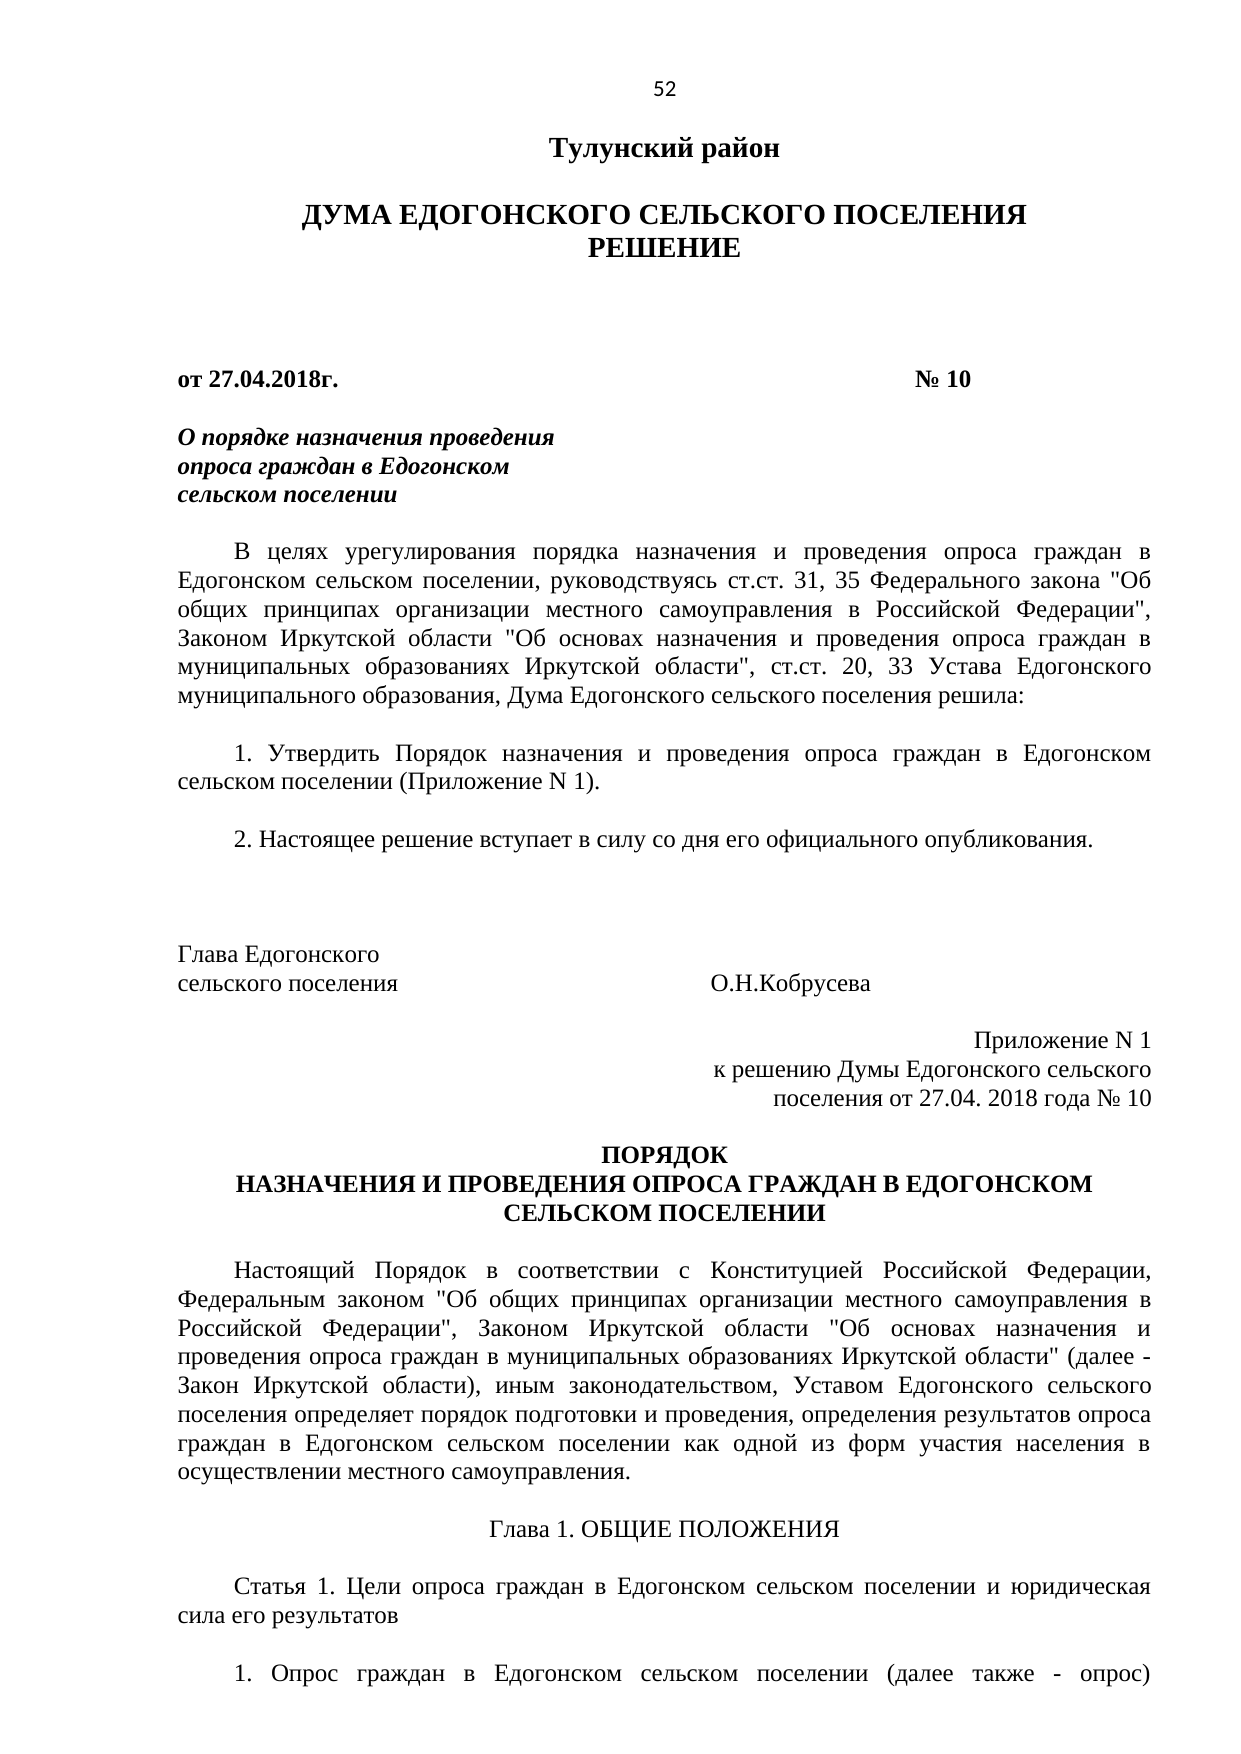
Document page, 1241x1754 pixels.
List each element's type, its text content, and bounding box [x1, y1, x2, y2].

title НАЗНАЧЕНИЯ И ПРОВЕДЕНИЯ ОПРОСА ГРАЖДАН В ЕДОГОНСКОМ СЕЛЬСКОМ ПОСЕЛЕНИИ [177, 1169, 1152, 1226]
title РЕШЕНИЕ [177, 230, 1152, 264]
text В целях урегулирования порядка назначения и проведения опроса граждан в Едогонском сельском поселении, руководствуясь ст.ст. 31, 35 Федерального закона "Об общих принципах организации местного самоуправления в Российской Федерации", Законом Иркутской области "Об основах назначения и проведения опроса граждан в муниципальных образованиях Иркутской области", ст.ст. 20, 33 Устава Едогонского муниципального образования, Дума Едогонского сельского поселения решила: [177, 536, 1152, 709]
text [177, 1658, 1152, 1686]
text Тулунский район [177, 130, 1152, 163]
title опроса граждан в Едогонском [177, 451, 1152, 479]
text поселения от 27.04. 2018 года № 10 [546, 1083, 1152, 1111]
text сельского поселения О.Н.Кобрусева [177, 968, 1152, 996]
text 2. Настоящее решение вступает в силу со дня его официального опубликования. [177, 824, 1152, 853]
title ПОРЯДОК [177, 1140, 1152, 1169]
text 1. Утвердить Порядок назначения и проведения опроса граждан в Едогонском сельском поселении (Приложение N 1). [177, 738, 1152, 795]
text Статья 1. Цели опроса граждан в Едогонском сельском поселении и юридическая сила его результатов [177, 1571, 1152, 1629]
text Настоящий Порядок в соответствии с Конституцией Российской Федерации, Федеральным законом "Об общих принципах организации местного самоуправления в Российской Федерации", Законом Иркутской области "Об основах назначения и проведения опроса граждан в муниципальных образованиях Иркутской области" (далее - Закон Иркутской области), иным законодательством, Уставом Едогонского сельского поселения определяет порядок подготовки и проведения, определения результатов опроса граждан в Едогонском сельском поселении как одной из форм участия населения в осуществлении местного самоуправления. [177, 1255, 1152, 1485]
text Глава 1. ОБЩИЕ ПОЛОЖЕНИЯ [177, 1514, 1152, 1543]
text Глава Едогонского [177, 939, 1152, 968]
text к решению Думы Едогонского сельского [546, 1054, 1152, 1083]
title ДУМА ЕДОГОНСКОГО СЕЛЬСКОГО ПОСЕЛЕНИЯ [177, 197, 1152, 230]
text Приложение N 1 [177, 1025, 1152, 1054]
title сельском поселении [177, 479, 1152, 508]
title от 27.04.2018г. № 10 [177, 364, 1152, 393]
title О порядке назначения проведения [177, 422, 1152, 451]
